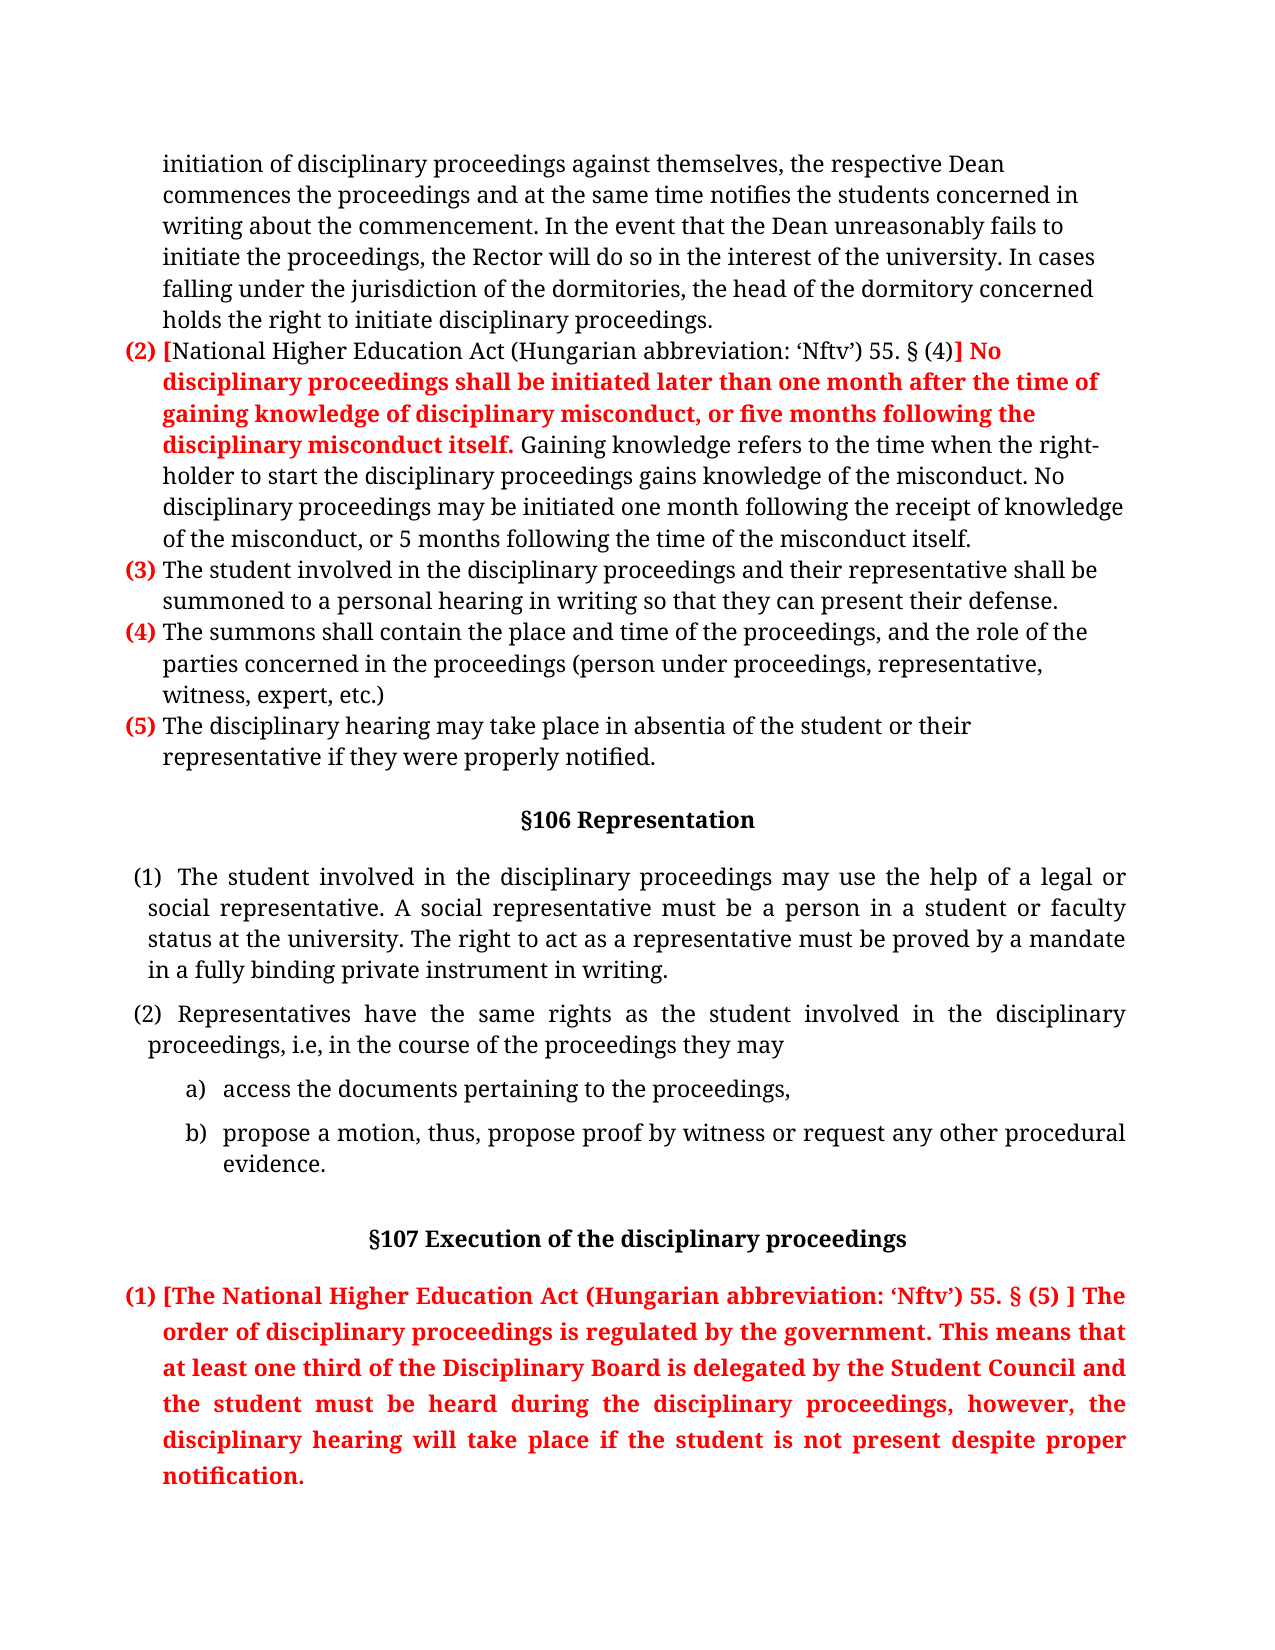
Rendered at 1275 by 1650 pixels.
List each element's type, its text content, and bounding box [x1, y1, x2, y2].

list access the documents pertaining to the proceedings, [185, 1073, 1127, 1104]
list propose a motion, thus, propose proof by witness or request any other procedural evidence. [185, 1117, 1127, 1179]
list Representatives have the same rights as the student involved in the disciplinary proceedings, i.e, in the course of the proceedings they may [148, 998, 1127, 1061]
list The student involved in the disciplinary proceedings and their representative shall be summoned to a personal hearing in writing so that they can present their defense. [125, 554, 1127, 616]
list [The National Higher Education Act (Hungarian abbreviation: ‘Nftv’) 55. § (5) ] The order of disciplinary proceedings is regulated by the government. This means that at least one third of the Disciplinary Board is delegated by the Student Council and the student must be heard during the disciplinary proceedings, however, the disciplinary hearing will take place if the student is not present despite proper notification. [125, 1280, 1127, 1491]
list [125, 148, 1127, 335]
text §107 Execution of the disciplinary proceedings [148, 1223, 1127, 1254]
list The summons shall contain the place and time of the proceedings, and the role of the parties concerned in the proceedings (person under proceedings, representative, witness, expert, etc.) [125, 616, 1127, 710]
list The student involved in the disciplinary proceedings may use the help of a legal or social representative. A social representative must be a person in a student or faculty status at the university. The right to act as a representative must be proved by a mandate in a fully binding private instrument in writing. [148, 861, 1127, 986]
list [National Higher Education Act (Hungarian abbreviation: ‘Nftv’) 55. § (4)] No disciplinary proceedings shall be initiated later than one month after the time of gaining knowledge of disciplinary misconduct, or five months following the disciplinary misconduct itself. Gaining knowledge refers to the time when the right-holder to start the disciplinary proceedings gains knowledge of the misconduct. No disciplinary proceedings may be initiated one month following the receipt of knowledge of the misconduct, or 5 months following the time of the misconduct itself. [125, 335, 1127, 554]
list The disciplinary hearing may take place in absentia of the student or their representative if they were properly notified. [125, 710, 1127, 773]
text §106 Representation [148, 804, 1127, 835]
